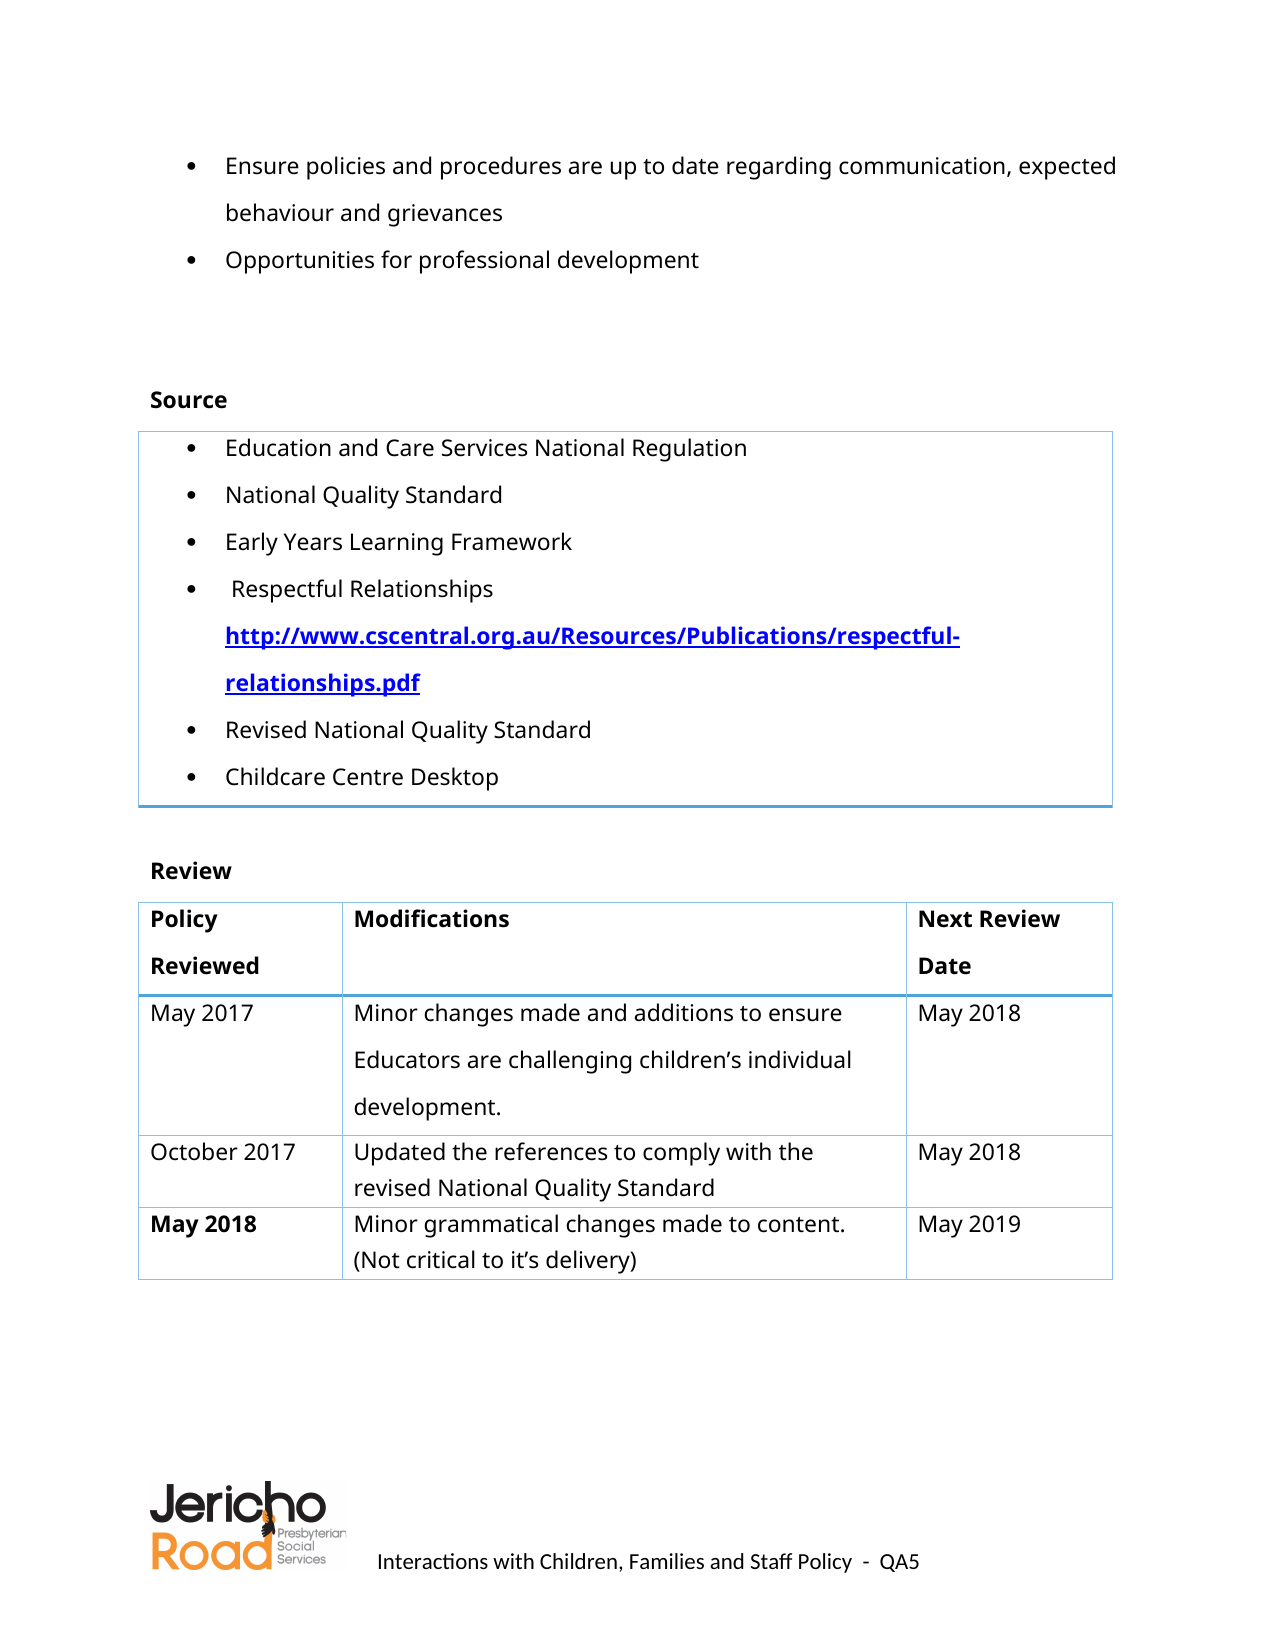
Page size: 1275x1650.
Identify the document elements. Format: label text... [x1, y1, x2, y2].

list Ensure policies and procedures are up to date regarding communication, expected behaviour and grievances [187, 150, 1125, 228]
table_header Education and Care Services National Regulation National Quality Standard Early Years Learning Framework Respectful Relationships http://www.cscentral.org.au/Resources/Publications/respectful-relationships.pdf Revised National Quality Standard Childcare Centre Desktop [139, 432, 1112, 805]
table_cell May 2018 [907, 997, 1112, 1135]
table_cell May 2017 [139, 997, 342, 1135]
table_cell Minor changes made and additions to ensure Educators are challenging children’s individual development. [343, 997, 906, 1135]
table_cell October 2017 [139, 1136, 342, 1207]
text Source [150, 384, 1125, 416]
table_header Modifications [343, 903, 906, 994]
table_cell Updated the references to comply with the revised National Quality Standard [343, 1136, 906, 1207]
picture [150, 1481, 347, 1570]
table_cell May 2018 [139, 1208, 342, 1279]
table_header Policy Reviewed [139, 903, 342, 994]
text Review [150, 855, 1125, 886]
list Opportunities for professional development [187, 244, 1125, 275]
table_header Next Review Date [907, 903, 1112, 994]
table_cell Minor grammatical changes made to content. (Not critical to it’s delivery) [343, 1208, 906, 1279]
table_cell May 2018 [907, 1136, 1112, 1207]
table_cell May 2019 [907, 1208, 1112, 1279]
